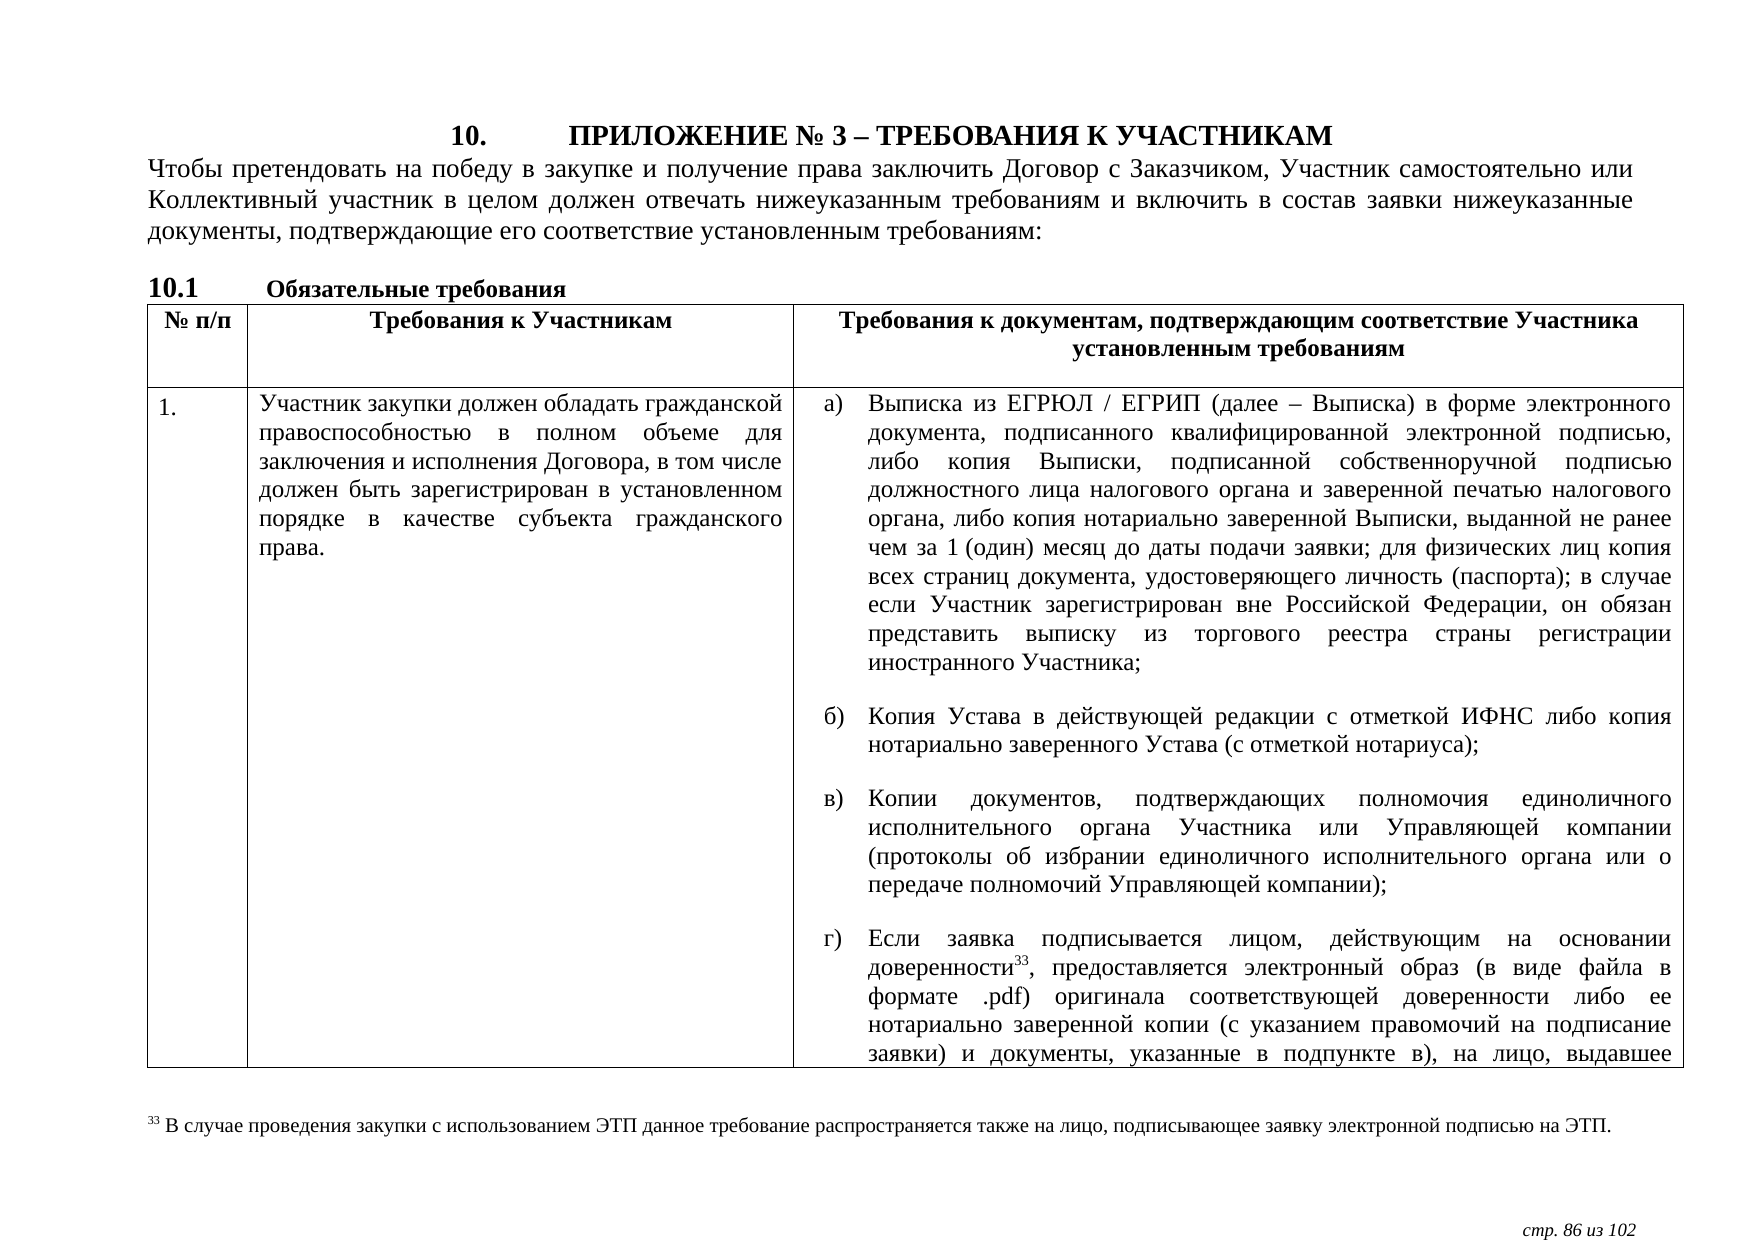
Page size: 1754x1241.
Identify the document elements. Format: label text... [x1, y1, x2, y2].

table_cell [248, 388, 793, 1067]
table_header Требования к документам, подтверждающим соответствие Участника установленным требованиям [794, 305, 1683, 387]
subtitle ПРИЛОЖЕНИЕ № 3 – ТРЕБОВАНИЯ К УЧАСТНИКАМ [148, 118, 1636, 152]
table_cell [794, 388, 1683, 1067]
table_cell [148, 388, 247, 1067]
text Чтобы претендовать на победу в закупке и получение права заключить Договор с Заказчиком, Участник самостоятельно или Коллективный участник в целом должен отвечать нижеуказанным требованиям и включить в состав заявки нижеуказанные документы, подтверждающие его соответствие установленным требованиям: [148, 152, 1636, 245]
subtitle Обязательные требования [148, 270, 1636, 304]
table_header № п/п [148, 305, 247, 387]
table_header Требования к Участникам [248, 305, 793, 387]
